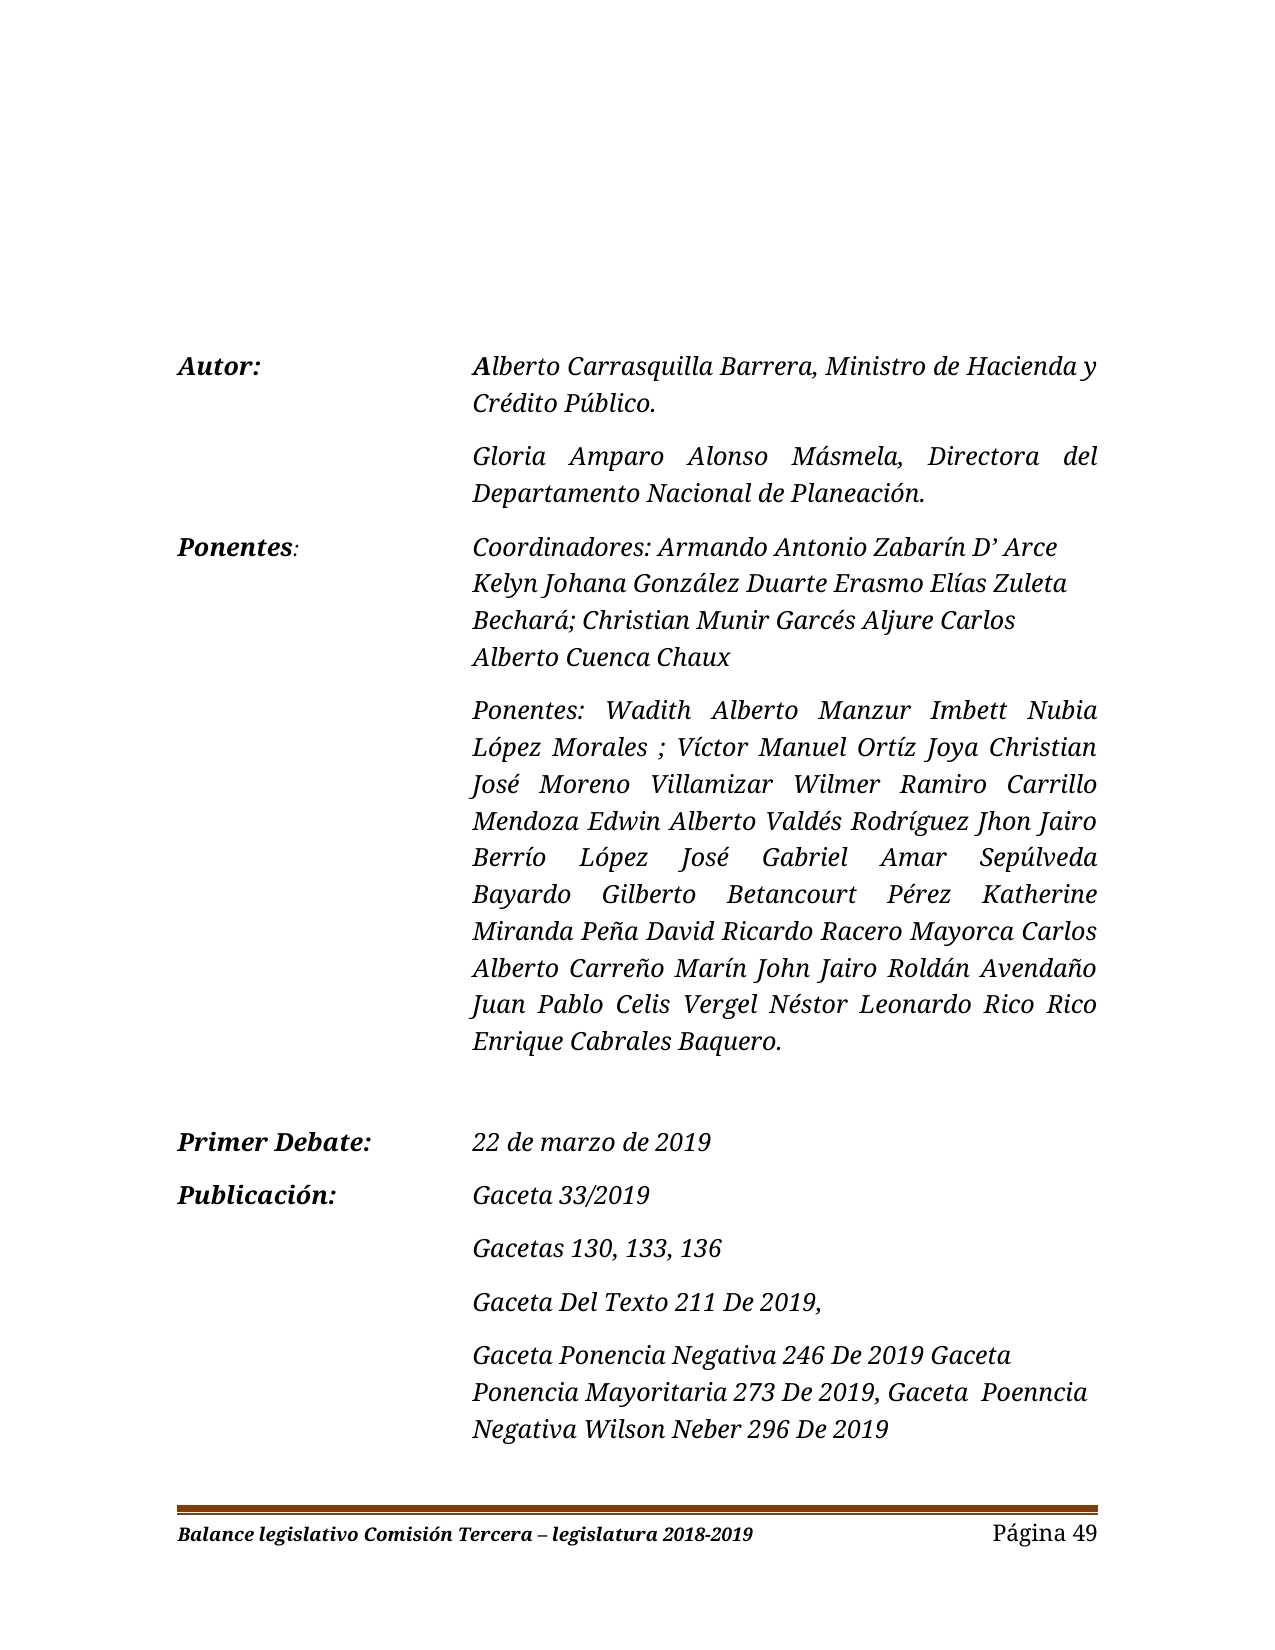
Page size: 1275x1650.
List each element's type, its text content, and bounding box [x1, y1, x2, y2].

text Autor: Alberto Carrasquilla Barrera, Ministro de Hacienda y Crédito Público. [177, 349, 1098, 419]
text Gaceta Ponencia Negativa 246 De 2019 Gaceta Ponencia Mayoritaria 273 De 2019, Gaceta Poenncia Negativa Wilson Neber 296 De 2019 [472, 1338, 1098, 1446]
text Primer Debate: 22 de marzo de 2019 [177, 1124, 1098, 1158]
text Gloria Amparo Alonso Másmela, Directora del Departamento Nacional de Planeación. [472, 439, 1098, 510]
text Ponentes: Coordinadores: Armando Antonio Zabarín D’ Arce Kelyn Johana González Duarte Erasmo Elías Zuleta Bechará; Christian Munir Garcés Aljure Carlos Alberto Cuenca Chaux [177, 529, 1098, 673]
text Ponentes: Wadith Alberto Manzur Imbett Nubia López Morales ; Víctor Manuel Ortíz Joya Christian José Moreno Villamizar Wilmer Ramiro Carrillo Mendoza Edwin Alberto Valdés Rodríguez Jhon Jairo Berrío López José Gabriel Amar Sepúlveda Bayardo Gilberto Betancourt Pérez Katherine Miranda Peña David Ricardo Racero Mayorca Carlos Alberto Carreño Marín John Jairo Roldán Avendaño Juan Pablo Celis Vergel Néstor Leonardo Rico Rico Enrique Cabrales Baquero. [472, 693, 1098, 1058]
text Gaceta Del Texto 211 De 2019, [472, 1284, 1098, 1318]
text Publicación: Gaceta 33/2019 [177, 1178, 1098, 1212]
text Gacetas 130, 133, 136 [398, 1231, 1098, 1265]
